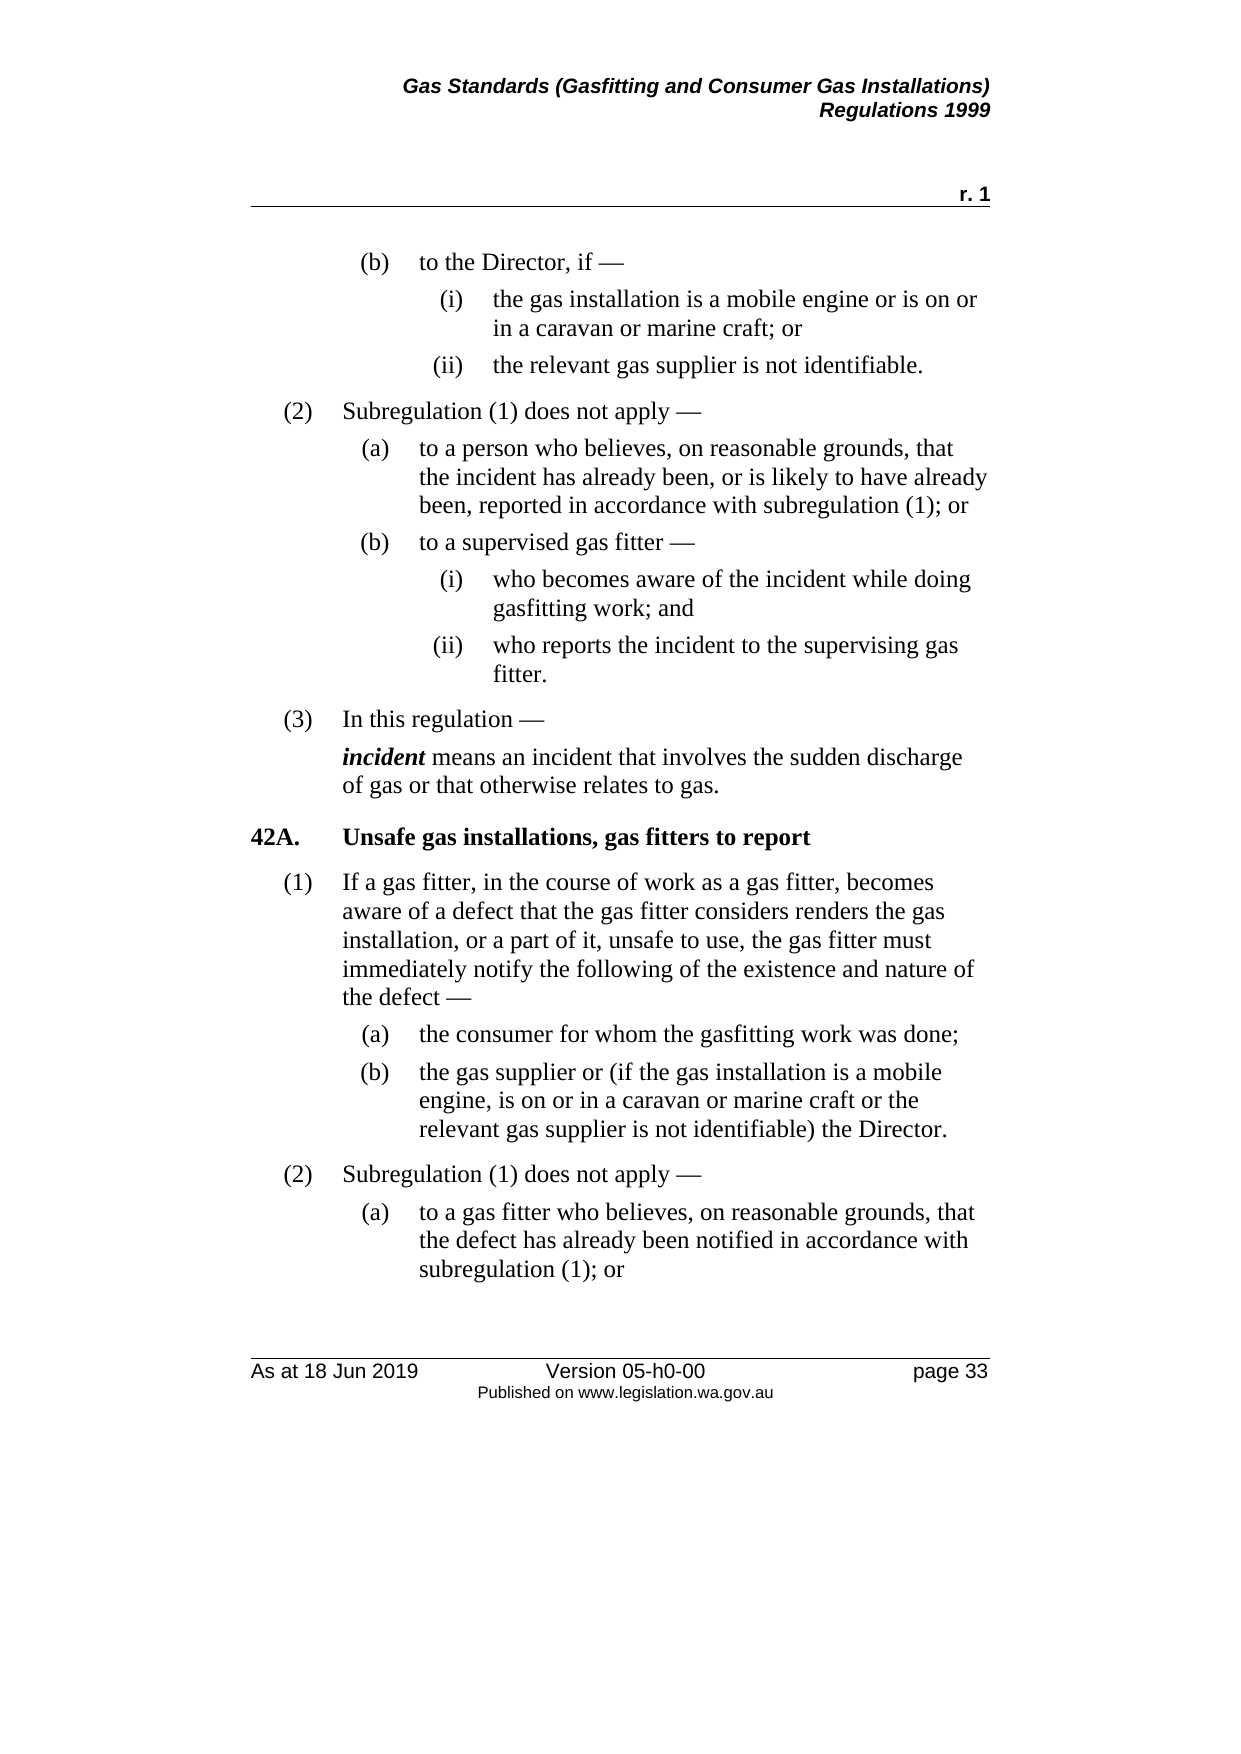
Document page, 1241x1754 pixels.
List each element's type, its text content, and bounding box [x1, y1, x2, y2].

text (a) to a gas fitter who believes, on reasonable grounds, that the defect has already been notified in accordance with subregulation (1); or [251, 1197, 990, 1283]
text (a) the consumer for whom the gasfitting work was done; [251, 1019, 990, 1048]
text (b) the gas supplier or (if the gas installation is a mobile engine, is on or in a caravan or marine craft or the relevant gas supplier is not identifiable) the Director. [251, 1057, 990, 1143]
text (i) who becomes aware of the incident while doing gasfitting work; and [251, 564, 990, 622]
text (i) the gas installation is a mobile engine or is on or in a caravan or marine craft; or [251, 284, 990, 342]
text (3) In this regulation — [251, 704, 990, 733]
text (b) to a supervised gas fitter — [251, 527, 990, 556]
text (2) Subregulation (1) does not apply — [251, 1159, 990, 1188]
text (ii) the relevant gas supplier is not identifiable. [251, 350, 990, 379]
text (b) to the Director, if — [251, 247, 990, 276]
text (2) Subregulation (1) does not apply — [251, 396, 990, 424]
text (1) If a gas fitter, in the course of work as a gas fitter, becomes aware of a defect that the gas fitter considers renders the gas installation, or a part of it, unsafe to use, the gas fitter must immediately notify the following of the existence and nature of the defect — [251, 867, 990, 1011]
text incident means an incident that involves the sudden discharge of gas or that otherwise relates to gas. [251, 742, 990, 799]
text (ii) who reports the incident to the supervising gas fitter. [251, 630, 990, 688]
text (a) to a person who believes, on reasonable grounds, that the incident has already been, or is likely to have already been, reported in accordance with subregulation (1); or [251, 433, 990, 519]
subtitle 42A. Unsafe gas installations, gas fitters to report [251, 822, 990, 851]
